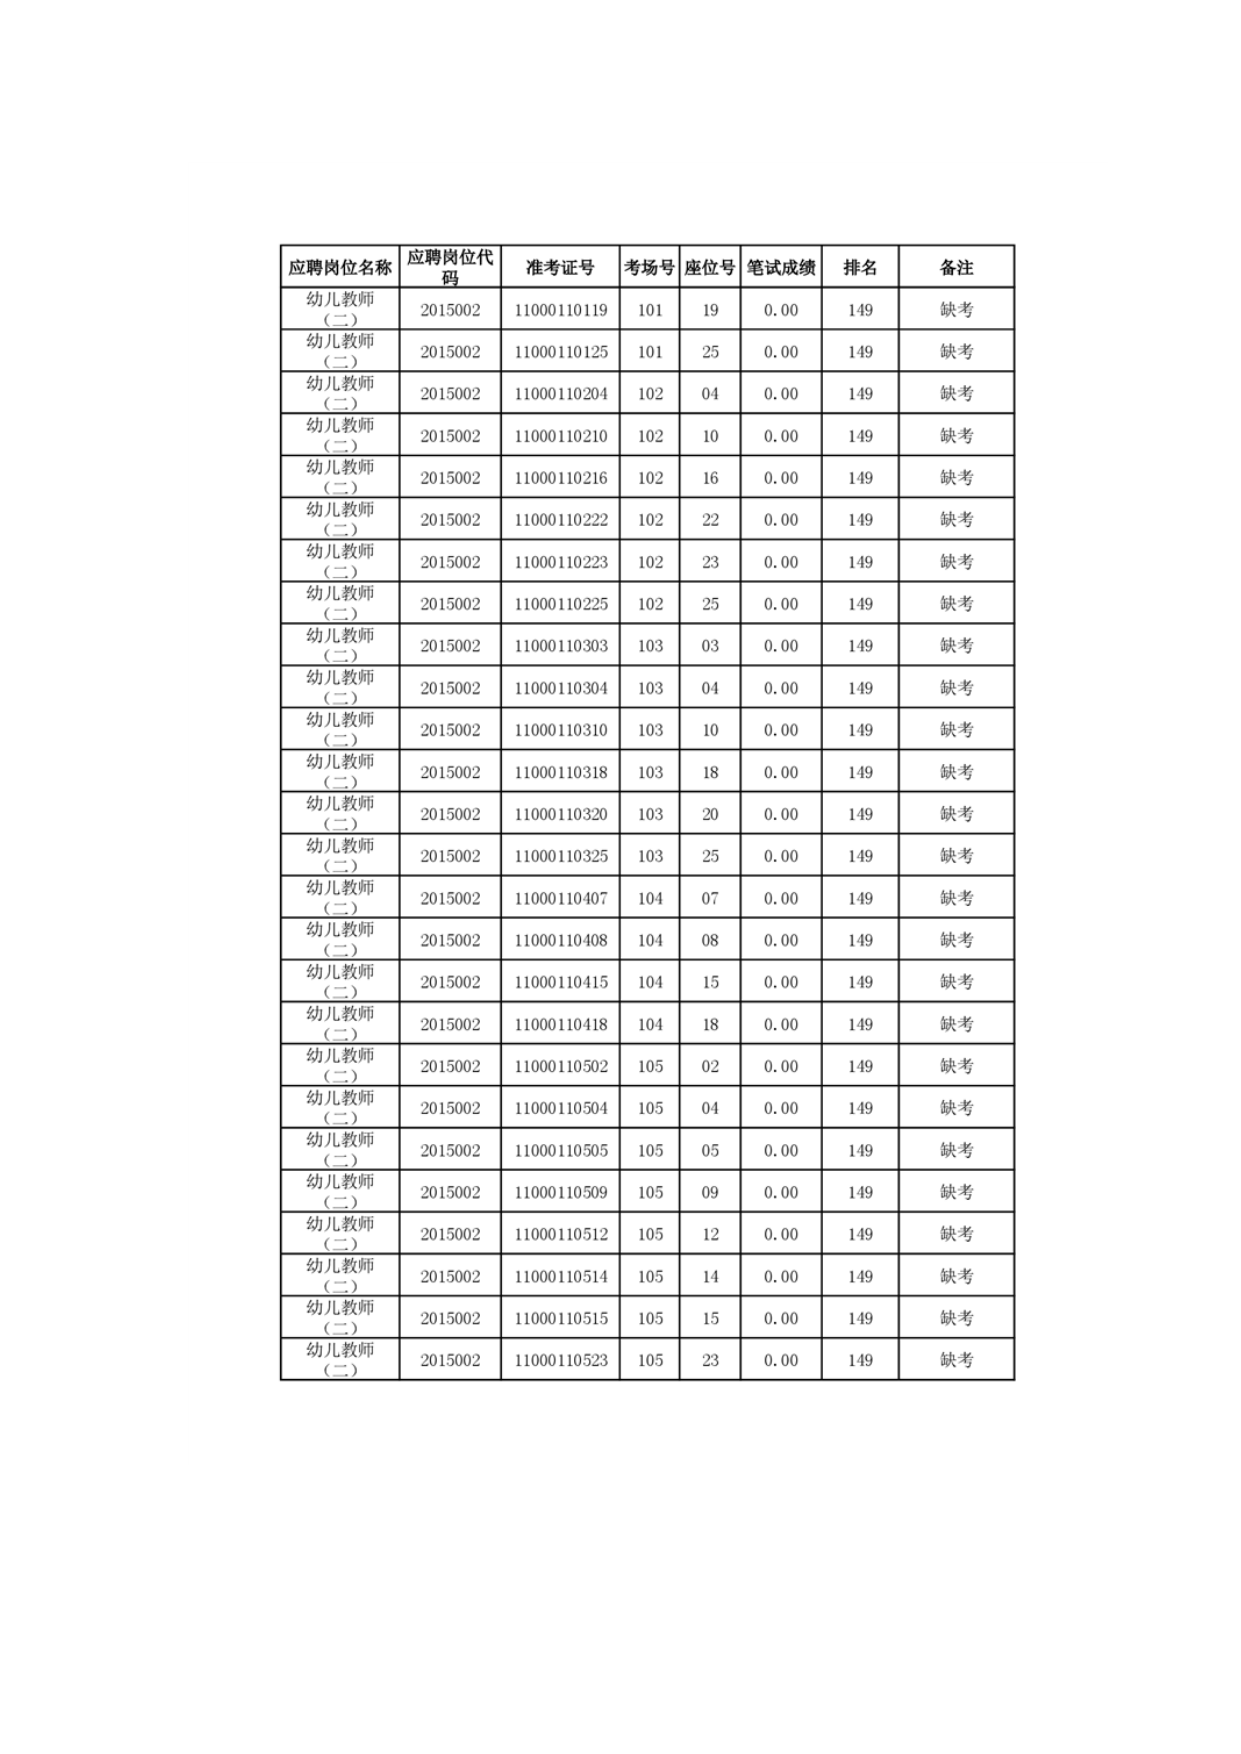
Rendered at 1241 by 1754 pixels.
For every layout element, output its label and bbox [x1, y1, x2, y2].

picture [187, 162, 1109, 1465]
